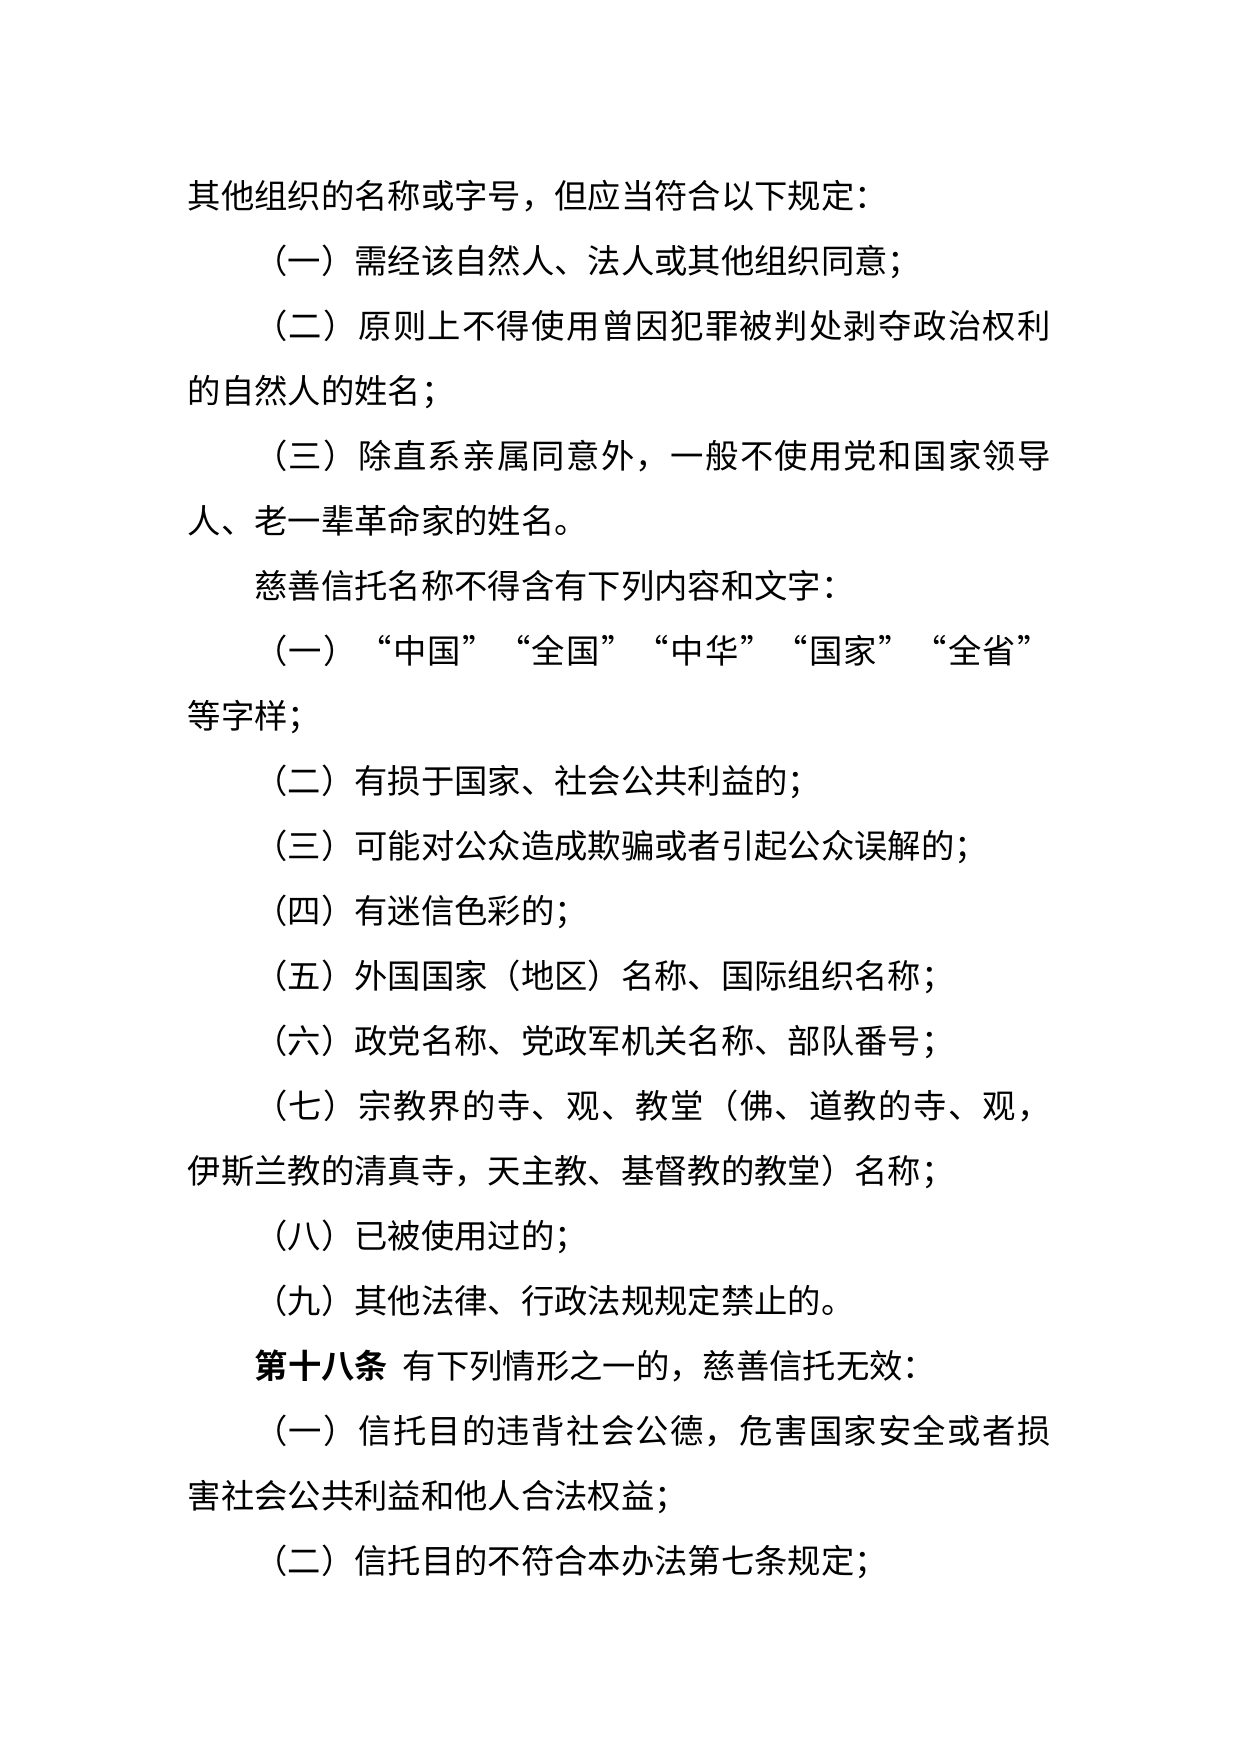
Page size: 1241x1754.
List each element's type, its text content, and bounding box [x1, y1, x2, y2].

text （一）需经该自然人、法人或其他组织同意； [187, 227, 1053, 292]
text （二）原则上不得使用曾因犯罪被判处剥夺政治权利的自然人的姓名； [187, 292, 1053, 422]
text （一）“中国”“全国”“中华”“国家”“全省”等字样； [187, 617, 1053, 747]
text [187, 162, 1053, 227]
text 第十八条 有下列情形之一的，慈善信托无效： [187, 1332, 1053, 1397]
text （九）其他法律、行政法规规定禁止的。 [187, 1267, 1053, 1332]
text （二）信托目的不符合本办法第七条规定； [187, 1527, 1053, 1592]
text （三）可能对公众造成欺骗或者引起公众误解的； [187, 812, 1053, 877]
text 慈善信托名称不得含有下列内容和文字： [187, 552, 1053, 617]
text （二）有损于国家、社会公共利益的； [187, 747, 1053, 812]
text （三）除直系亲属同意外，一般不使用党和国家领导人、老一辈革命家的姓名。 [187, 422, 1053, 552]
text （五）外国国家（地区）名称、国际组织名称； [187, 942, 1053, 1007]
text （一）信托目的违背社会公德，危害国家安全或者损害社会公共利益和他人合法权益； [187, 1397, 1053, 1527]
text （八）已被使用过的； [187, 1202, 1053, 1267]
text （六）政党名称、党政军机关名称、部队番号； [187, 1007, 1053, 1072]
text （七）宗教界的寺、观、教堂（佛、道教的寺、观，伊斯兰教的清真寺，天主教、基督教的教堂）名称； [187, 1072, 1053, 1202]
text （四）有迷信色彩的； [187, 877, 1053, 942]
